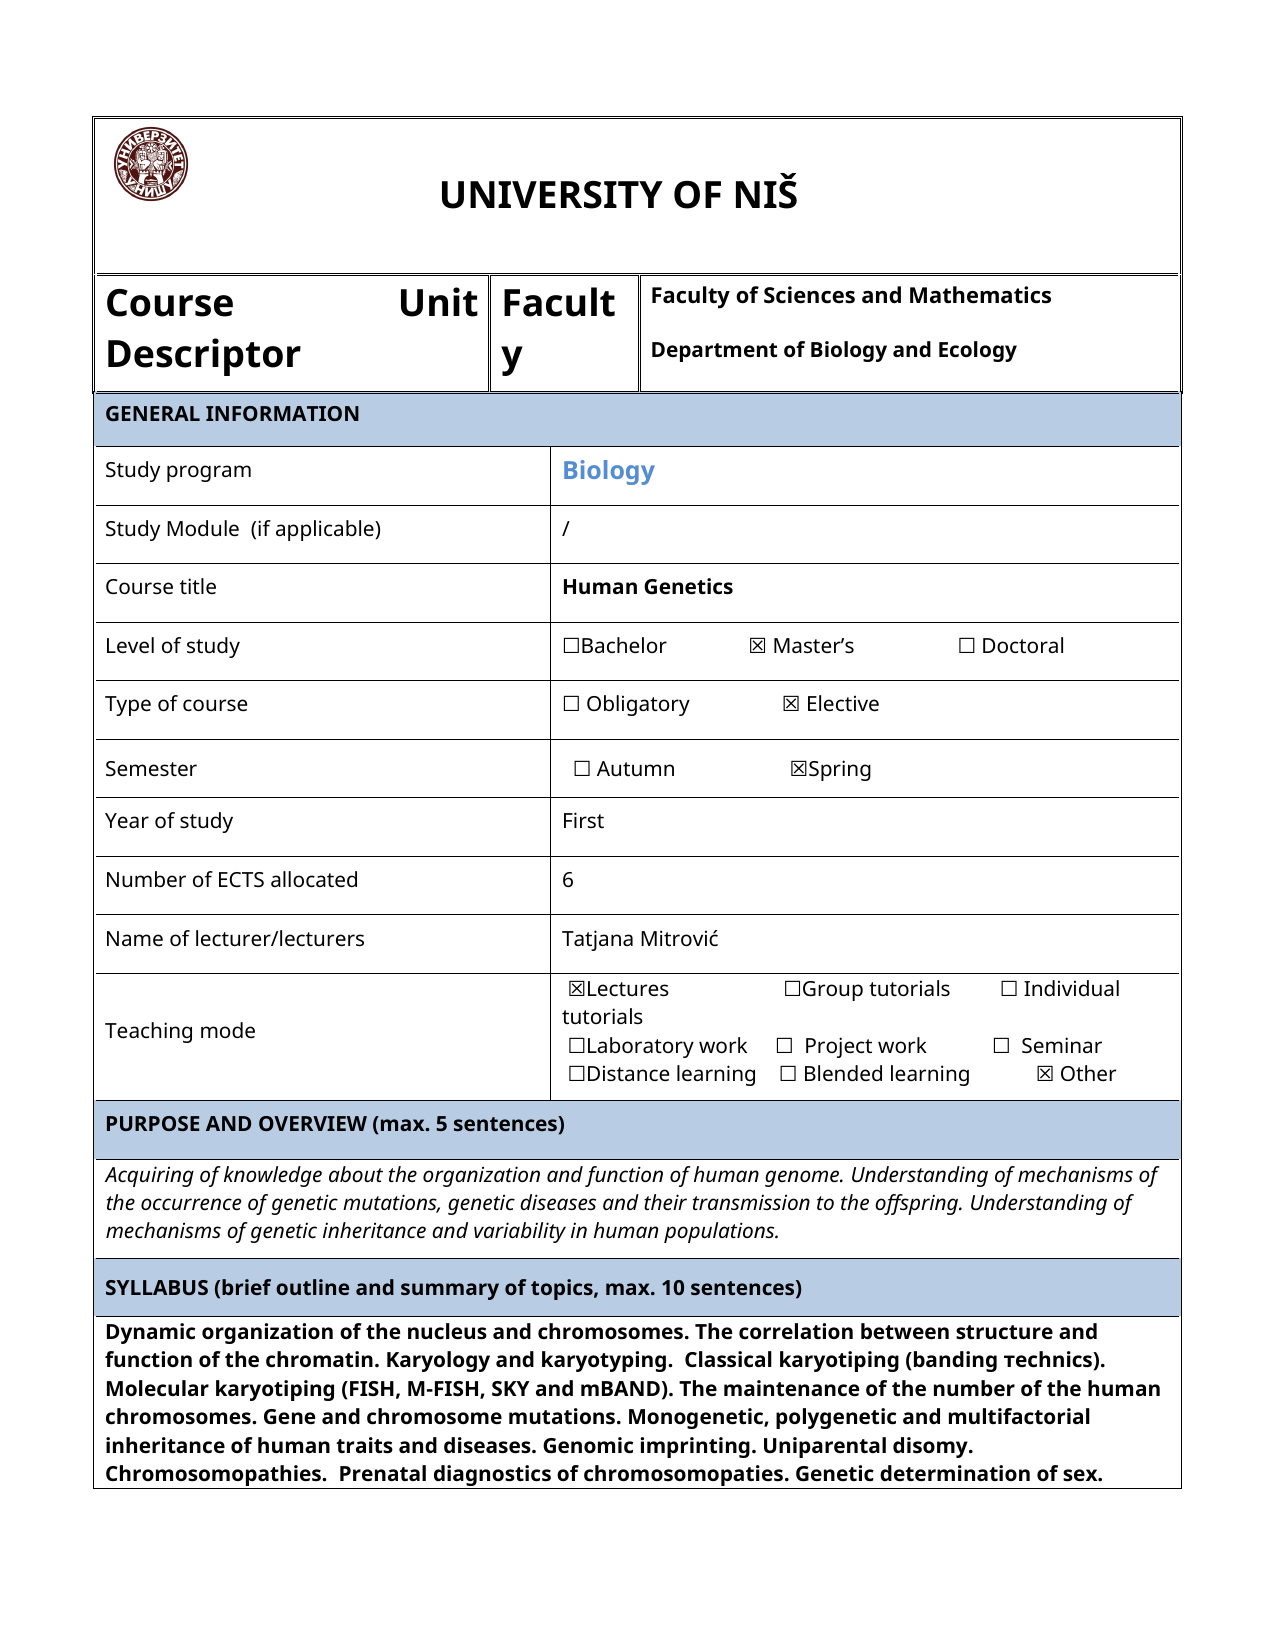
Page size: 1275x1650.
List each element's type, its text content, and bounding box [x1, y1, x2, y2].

table_header UNIVERSITY OF NIŠ [95, 119, 1180, 273]
table_cell Level of study [94, 622, 550, 680]
table_cell Study Module (if applicable) [94, 505, 550, 563]
table_cell Faculty [491, 276, 638, 391]
table_cell Autumn Spring [551, 739, 1181, 797]
table_cell Lectures Group tutorials Individual tutorials Laboratory work Project work Seminar Distance learning Blended learning Other [551, 973, 1181, 1100]
table_cell Name of lecturer/lecturers [94, 914, 550, 973]
table_cell Faculty of Sciences and Mathematics Department of Biology and Ecology [639, 273, 1181, 391]
table_cell Number of ECTS allocated [94, 856, 550, 914]
table_cell Course title [94, 563, 550, 622]
table_cell Biology [551, 446, 1181, 504]
table_cell Acquiring of knowledge about the organization and function of human genome. Understanding of mechanisms of the occurrence of genetic mutations, genetic diseases and their transmission to the offspring. Understanding of mechanisms of genetic inheritance and variability in human populations. [94, 1159, 1181, 1258]
table_cell Semester [94, 739, 550, 797]
table_cell Obligatory Elective [551, 680, 1181, 739]
table_cell GENERAL INFORMATION [94, 391, 1181, 446]
table_cell Study program [94, 446, 550, 504]
table_cell Tatjana Mitrović [551, 914, 1181, 973]
table_cell Teaching mode [94, 973, 550, 1100]
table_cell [94, 1316, 1181, 1488]
table_cell / [551, 505, 1181, 563]
table_cell SYLLABUS (brief outline and summary of topics, max. 10 sentences) [94, 1258, 1181, 1316]
table_cell Bachelor Master’s Doctoral [551, 622, 1181, 680]
table_cell First [551, 797, 1181, 856]
table_cell Type of course [94, 680, 550, 739]
table_cell 6 [551, 856, 1181, 914]
table_cell Human Genetics [551, 563, 1181, 622]
table_cell Year of study [94, 797, 550, 856]
table_cell Course Unit Descriptor [94, 273, 490, 391]
table_cell PURPOSE AND OVERVIEW (max. 5 sentences) [94, 1100, 1181, 1159]
